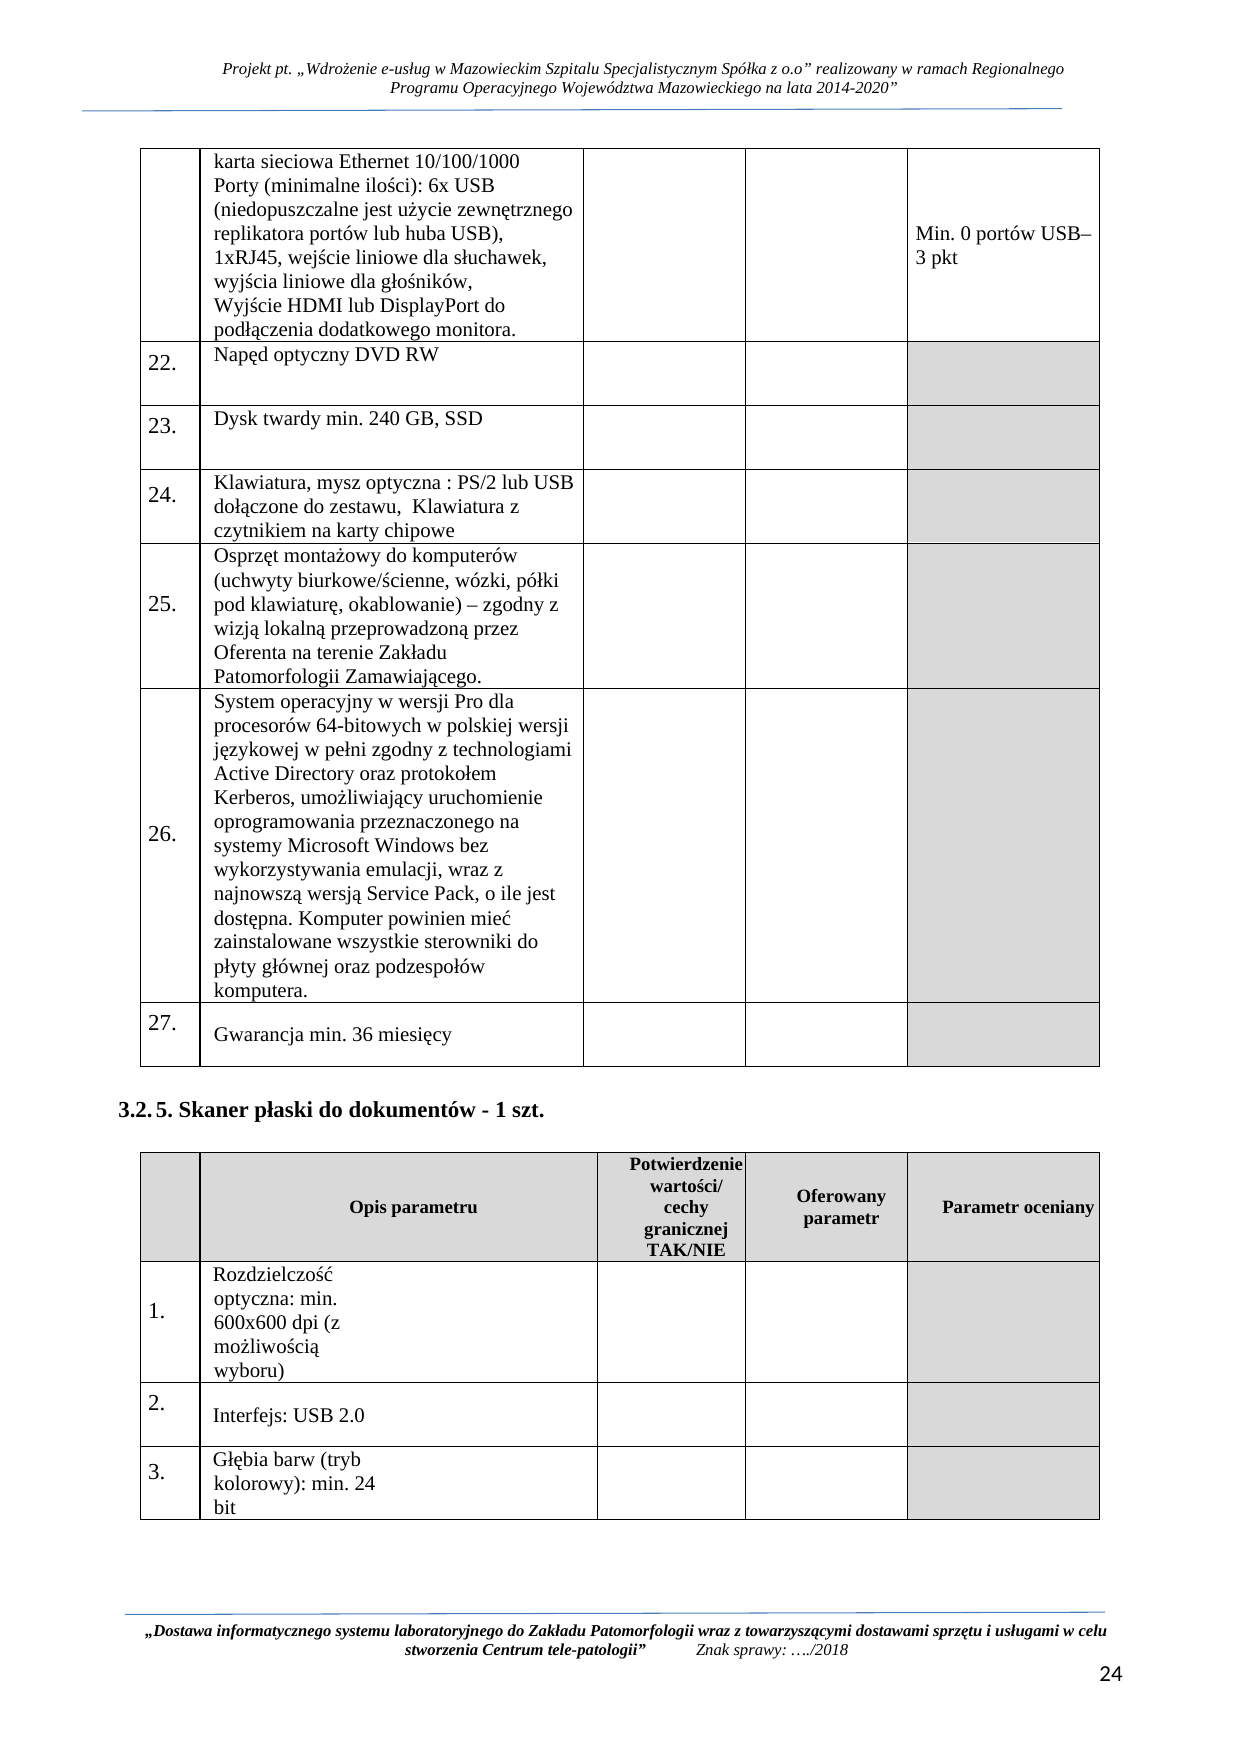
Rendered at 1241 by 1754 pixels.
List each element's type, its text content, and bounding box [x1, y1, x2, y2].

table_cell [746, 689, 907, 1002]
table_cell [584, 689, 745, 1002]
table_cell [141, 1383, 199, 1446]
table_cell [746, 1383, 907, 1446]
table_cell [598, 1383, 745, 1446]
table_cell [141, 1262, 199, 1382]
table_cell [141, 149, 199, 341]
table_cell [584, 1003, 745, 1066]
table_cell Klawiatura, mysz optyczna : PS/2 lub USB dołączone do zestawu, Klawiatura z czytnikiem na karty chipowe [201, 470, 583, 542]
table_cell [908, 342, 1099, 405]
table_cell Głębia barw (tryb kolorowy): min. 24 bit [201, 1447, 597, 1519]
table_cell [908, 1262, 1099, 1382]
table_cell [746, 544, 907, 688]
table_header Parametr oceniany [908, 1153, 1099, 1261]
table_cell [141, 1003, 199, 1066]
table_cell [746, 1447, 907, 1519]
table_cell [746, 406, 907, 469]
table_cell [584, 149, 745, 341]
table_cell Dysk twardy min. 240 GB, SSD [201, 406, 583, 469]
table_cell [141, 406, 199, 469]
table_cell [598, 1262, 745, 1382]
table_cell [908, 149, 1099, 341]
table_cell Osprzęt montażowy do komputerów (uchwyty biurkowe/ścienne, wózki, półki pod klawiaturę, okablowanie) – zgodny z wizją lokalną przeprowadzoną przez Oferenta na terenie Zakładu Patomorfologii Zamawiającego. [201, 544, 583, 688]
table_header Opis parametru [201, 1153, 597, 1261]
table_cell [746, 470, 907, 542]
table_cell [141, 689, 199, 1002]
table_cell [584, 342, 745, 405]
table_cell [908, 689, 1099, 1002]
table_header Oferowany parametr [746, 1153, 907, 1261]
table_cell [141, 1447, 199, 1519]
table_cell [746, 342, 907, 405]
table_cell [746, 1003, 907, 1066]
table_cell [584, 544, 745, 688]
table_header Potwierdzenie wartości/cechy granicznej TAK/NIE [598, 1153, 745, 1261]
table_cell [908, 470, 1099, 542]
table_cell [908, 544, 1099, 688]
table_cell [598, 1447, 745, 1519]
table_cell Gwarancja min. 36 miesięcy [201, 1003, 583, 1066]
table_cell [908, 1383, 1099, 1446]
table_cell [908, 1003, 1099, 1066]
table_cell [584, 406, 745, 469]
table_cell [141, 544, 199, 688]
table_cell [201, 149, 583, 341]
table_cell Rozdzielczość optyczna: min. 600x600 dpi (z możliwością wyboru) [201, 1262, 597, 1382]
table_cell Interfejs: USB 2.0 [201, 1383, 597, 1446]
table_cell [584, 470, 745, 542]
table_cell [141, 470, 199, 542]
table_cell [908, 1447, 1099, 1519]
table_cell [908, 406, 1099, 469]
table_cell [746, 1262, 907, 1382]
table_cell Napęd optyczny DVD RW [201, 342, 583, 405]
subtitle 5. Skaner płaski do dokumentów - 1 szt. [118, 1096, 1122, 1122]
table_cell [141, 342, 199, 405]
table_cell System operacyjny w wersji Pro dla procesorów 64-bitowych w polskiej wersji językowej w pełni zgodny z technologiami Active Directory oraz protokołem Kerberos, umożliwiający uruchomienie oprogramowania przeznaczonego na systemy Microsoft Windows bez wykorzystywania emulacji, wraz z najnowszą wersją Service Pack, o ile jest dostępna. Komputer powinien mieć zainstalowane wszystkie sterowniki do płyty głównej oraz podzespołów komputera. [201, 689, 583, 1002]
table_cell [746, 149, 907, 341]
table_header [141, 1153, 199, 1261]
